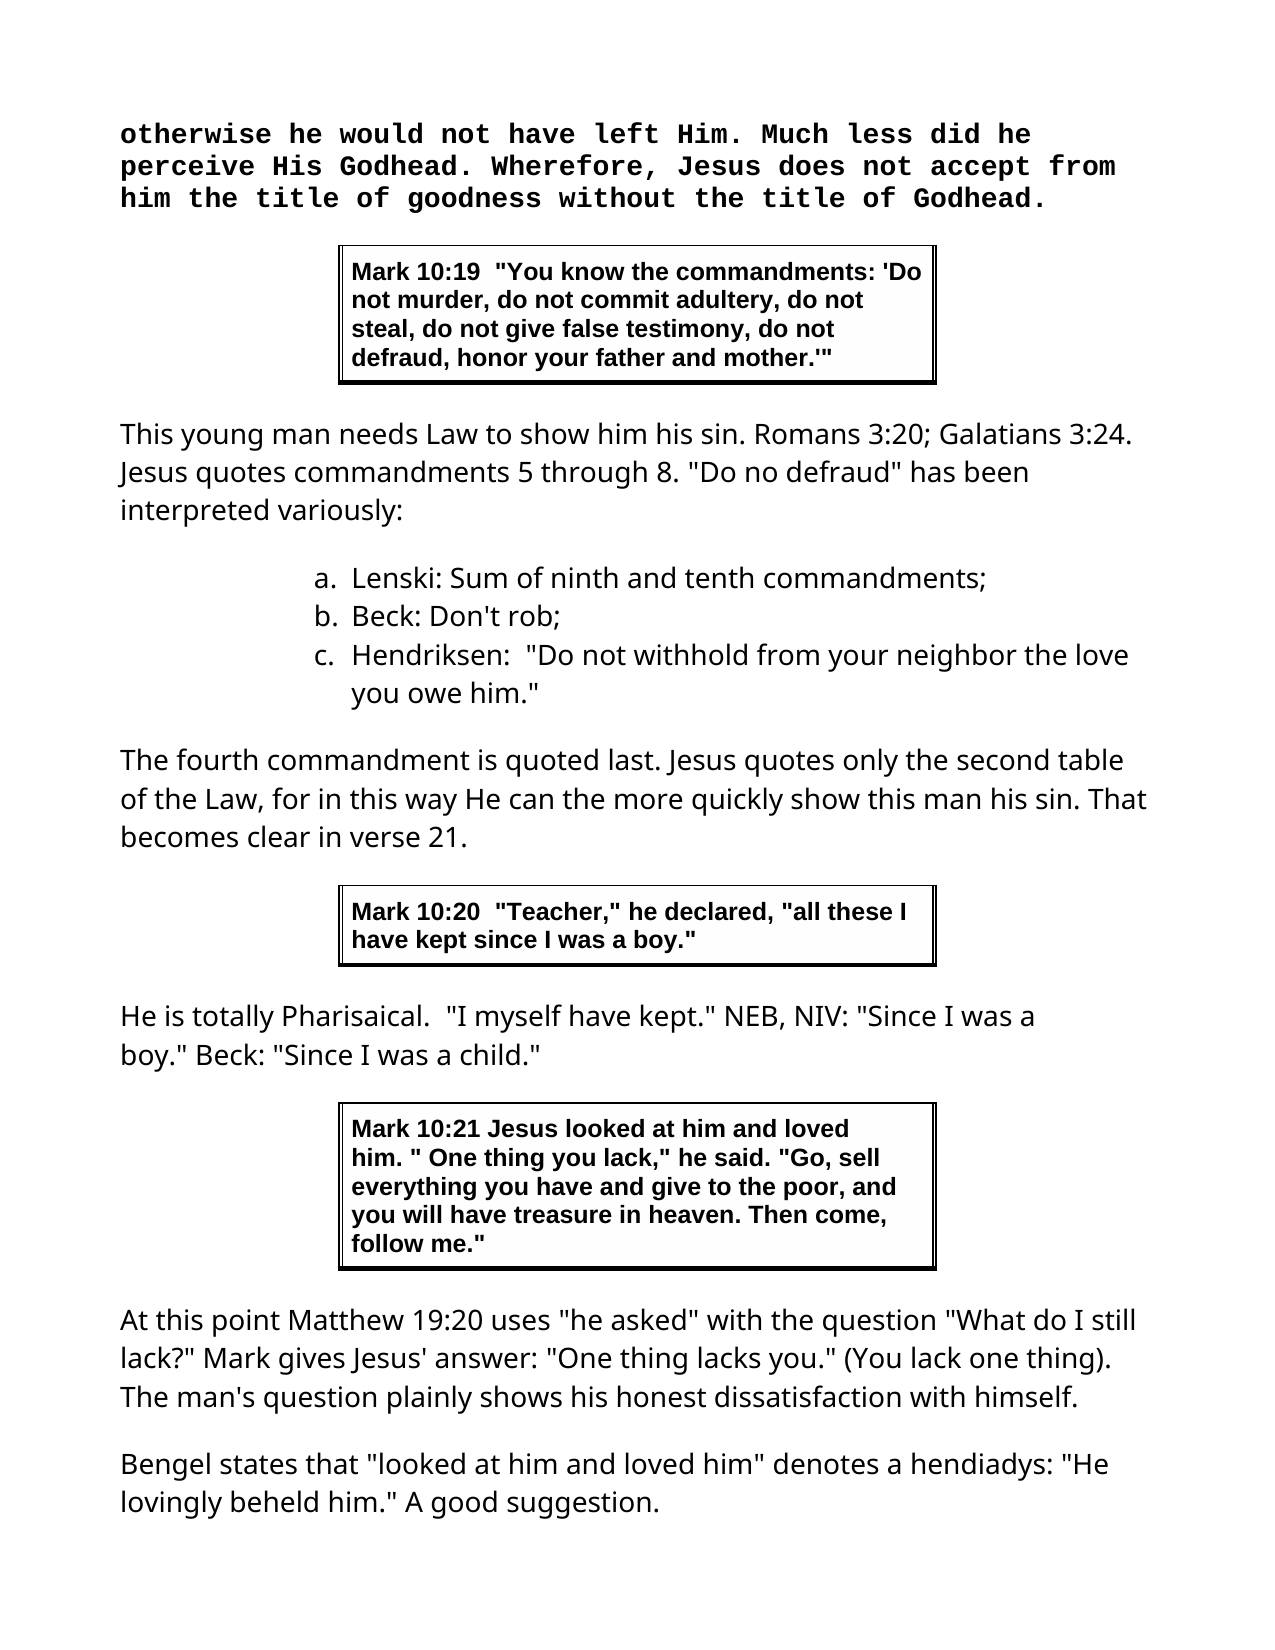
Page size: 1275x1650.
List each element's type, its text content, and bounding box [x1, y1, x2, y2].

text Bengel states that "looked at him and loved him" denotes a hendiadys: "He lovingly beheld him." A good suggestion. [120, 1444, 1155, 1521]
text Mark 10:21 Jesus looked at him and loved him. " One thing you lack," he said. "Go, sell everything you have and give to the poor, and you will have treasure in heaven. Then come, follow me." [343, 1104, 932, 1266]
text The fourth commandment is quoted last. Jesus quotes only the second table of the Law, for in this way He can the more quickly show this man his sin. That becomes clear in verse 21. [120, 741, 1155, 856]
text This young man needs Law to show him his sin. Romans 3:20; Galatians 3:24. Jesus quotes commandments 5 through 8. "Do no defraud" has been interpreted variously: [120, 414, 1155, 529]
list Lenski: Sum of ninth and tenth commandments; [314, 558, 1155, 596]
list Hendriksen: "Do not withhold from your neighbor the love you owe him." [314, 635, 1155, 711]
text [120, 120, 1155, 216]
text At this point Matthew 19:20 uses "he asked" with the question "What do I still lack?" Mark gives Jesus' answer: "One thing lacks you." (You lack one thing). The man's question plainly shows his honest dissatisfaction with himself. [120, 1300, 1155, 1415]
list Beck: Don't rob; [314, 596, 1155, 635]
text Mark 10:19 "You know the commandments: 'Do not murder, do not commit adultery, do not steal, do not give false testimony, do not defraud, honor your father and mother.'" [343, 246, 932, 380]
text Mark 10:20 "Teacher," he declared, "all these I have kept since I was a boy." [343, 886, 932, 963]
text He is totally Pharisaical. "I myself have kept." NEB, NIV: "Since I was a boy." Beck: "Since I was a child." [120, 996, 1155, 1073]
